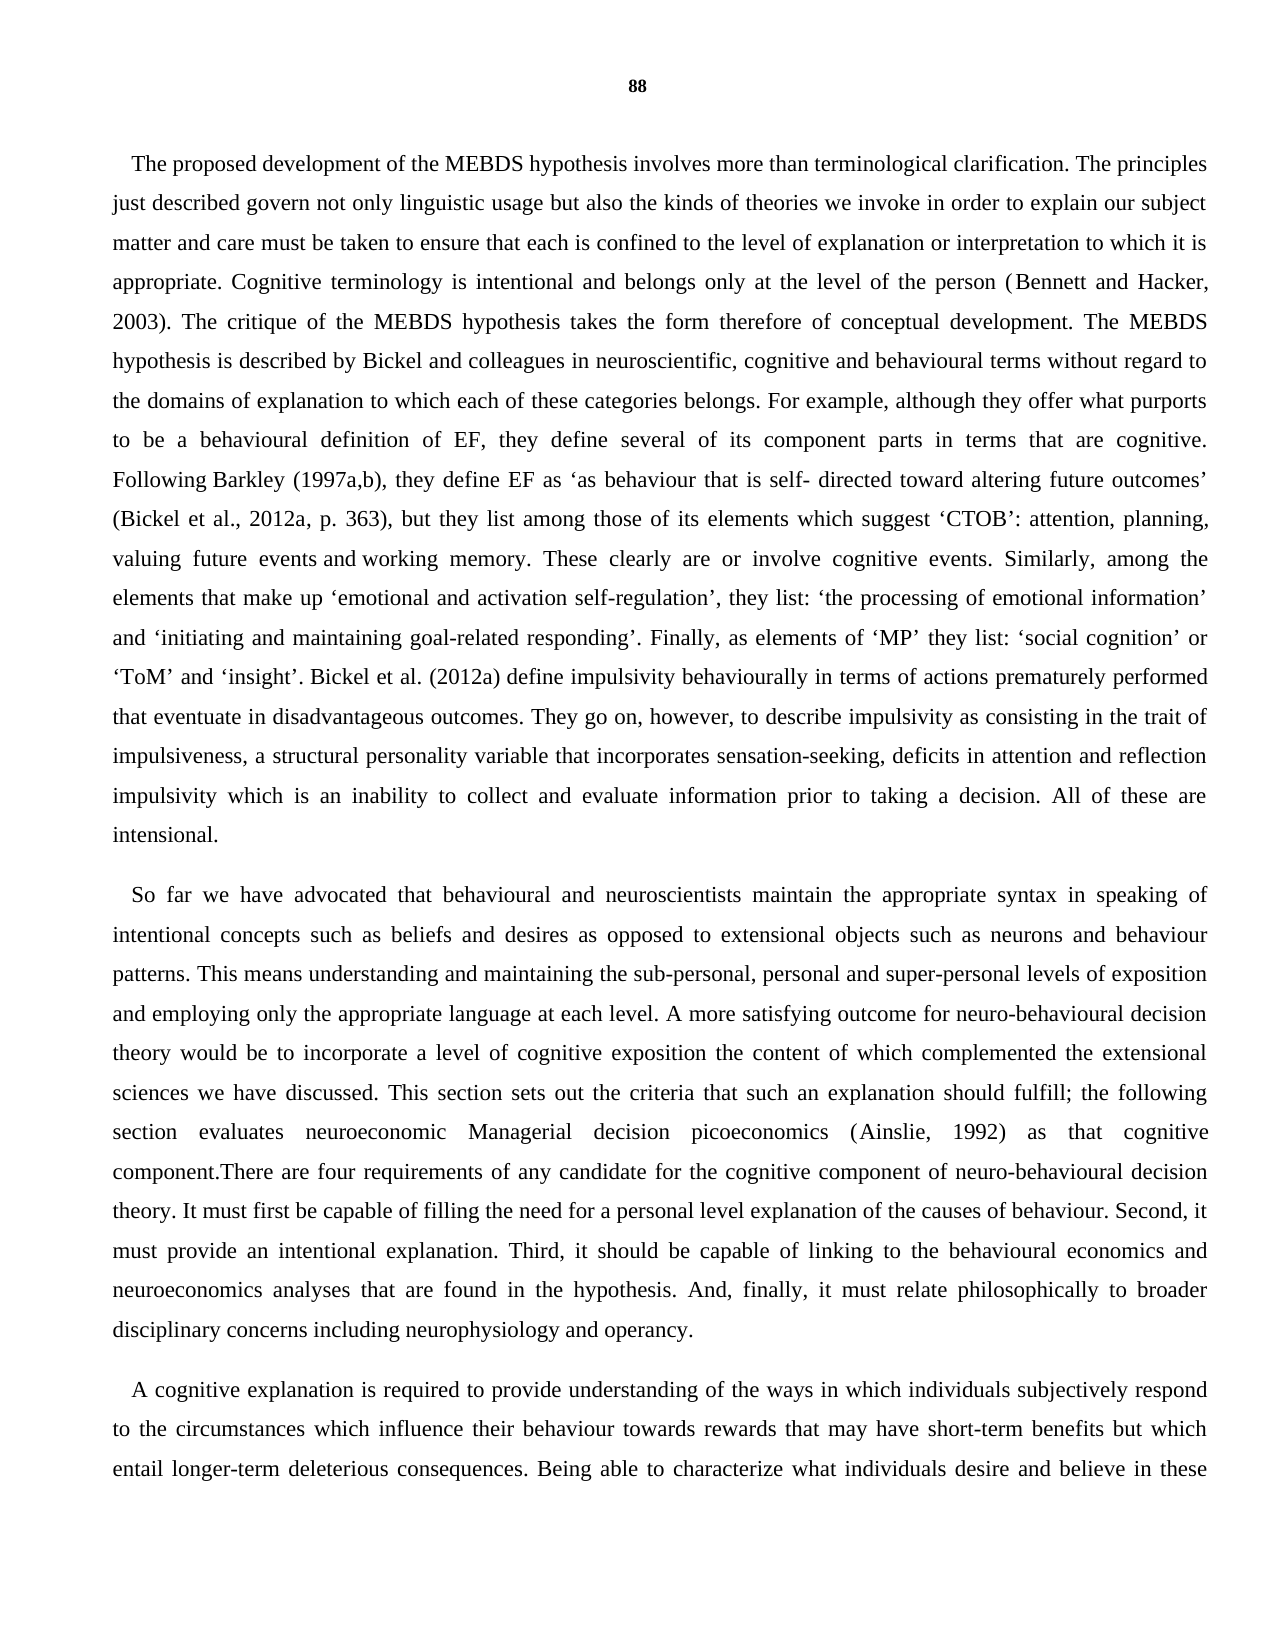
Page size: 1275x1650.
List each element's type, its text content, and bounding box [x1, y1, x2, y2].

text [112, 1376, 1209, 1481]
text The proposed development of the MEBDS hypothesis involves more than terminological clarification. The principles just described govern not only linguistic usage but also the kinds of theories we invoke in order to explain our subject matter and care must be taken to ensure that each is confined to the level of explanation or interpretation to which it is appropriate. Cognitive terminology is intentional and belongs only at the level of the person (Bennett and Hacker, 2003). The critique of the MEBDS hypothesis takes the form therefore of conceptual development. The MEBDS hypothesis is described by Bickel and colleagues in neuroscientific, cognitive and behavioural terms without regard to the domains of explanation to which each of these categories belongs. For example, although they offer what purports to be a behavioural definition of EF, they define several of its component parts in terms that are cognitive. Following Barkley (1997a,b), they define EF as ‘as behaviour that is self- directed toward altering future outcomes’ (Bickel et al., 2012a, p. 363), but they list among those of its elements which suggest ‘CTOB’: attention, planning, valuing future events and working memory. These clearly are or involve cognitive events. Similarly, among the elements that make up ‘emotional and activation self-regulation’, they list: ‘the processing of emotional information’ and ‘initiating and maintaining goal-related responding’. Finally, as elements of ‘MP’ they list: ‘social cognition’ or ‘ToM’ and ‘insight’. Bickel et al. (2012a) define impulsivity behaviourally in terms of actions prematurely performed that eventuate in disadvantageous outcomes. They go on, however, to describe impulsivity as consisting in the trait of impulsiveness, a structural personality variable that incorporates sensation-seeking, deficits in attention and reflection impulsivity which is an inability to collect and evaluate information prior to taking a decision. All of these are intensional. [112, 150, 1209, 847]
text So far we have advocated that behavioural and neuroscientists maintain the appropriate syntax in speaking of intentional concepts such as beliefs and desires as opposed to extensional objects such as neurons and behaviour patterns. This means understanding and maintaining the sub-personal, personal and super-personal levels of exposition and employing only the appropriate language at each level. A more satisfying outcome for neuro-behavioural decision theory would be to incorporate a level of cognitive exposition the content of which complemented the extensional sciences we have discussed. This section sets out the criteria that such an explanation should fulfill; the following section evaluates neuroeconomic Managerial decision picoeconomics (Ainslie, 1992) as that cognitive component.There are four requirements of any candidate for the cognitive component of neuro-behavioural decision theory. It must first be capable of filling the need for a personal level explanation of the causes of behaviour. Second, it must provide an intentional explanation. Third, it should be capable of linking to the behavioural economics and neuroeconomics analyses that are found in the hypothesis. And, finally, it must relate philosophically to broader disciplinary concerns including neurophysiology and operancy. [112, 881, 1209, 1342]
